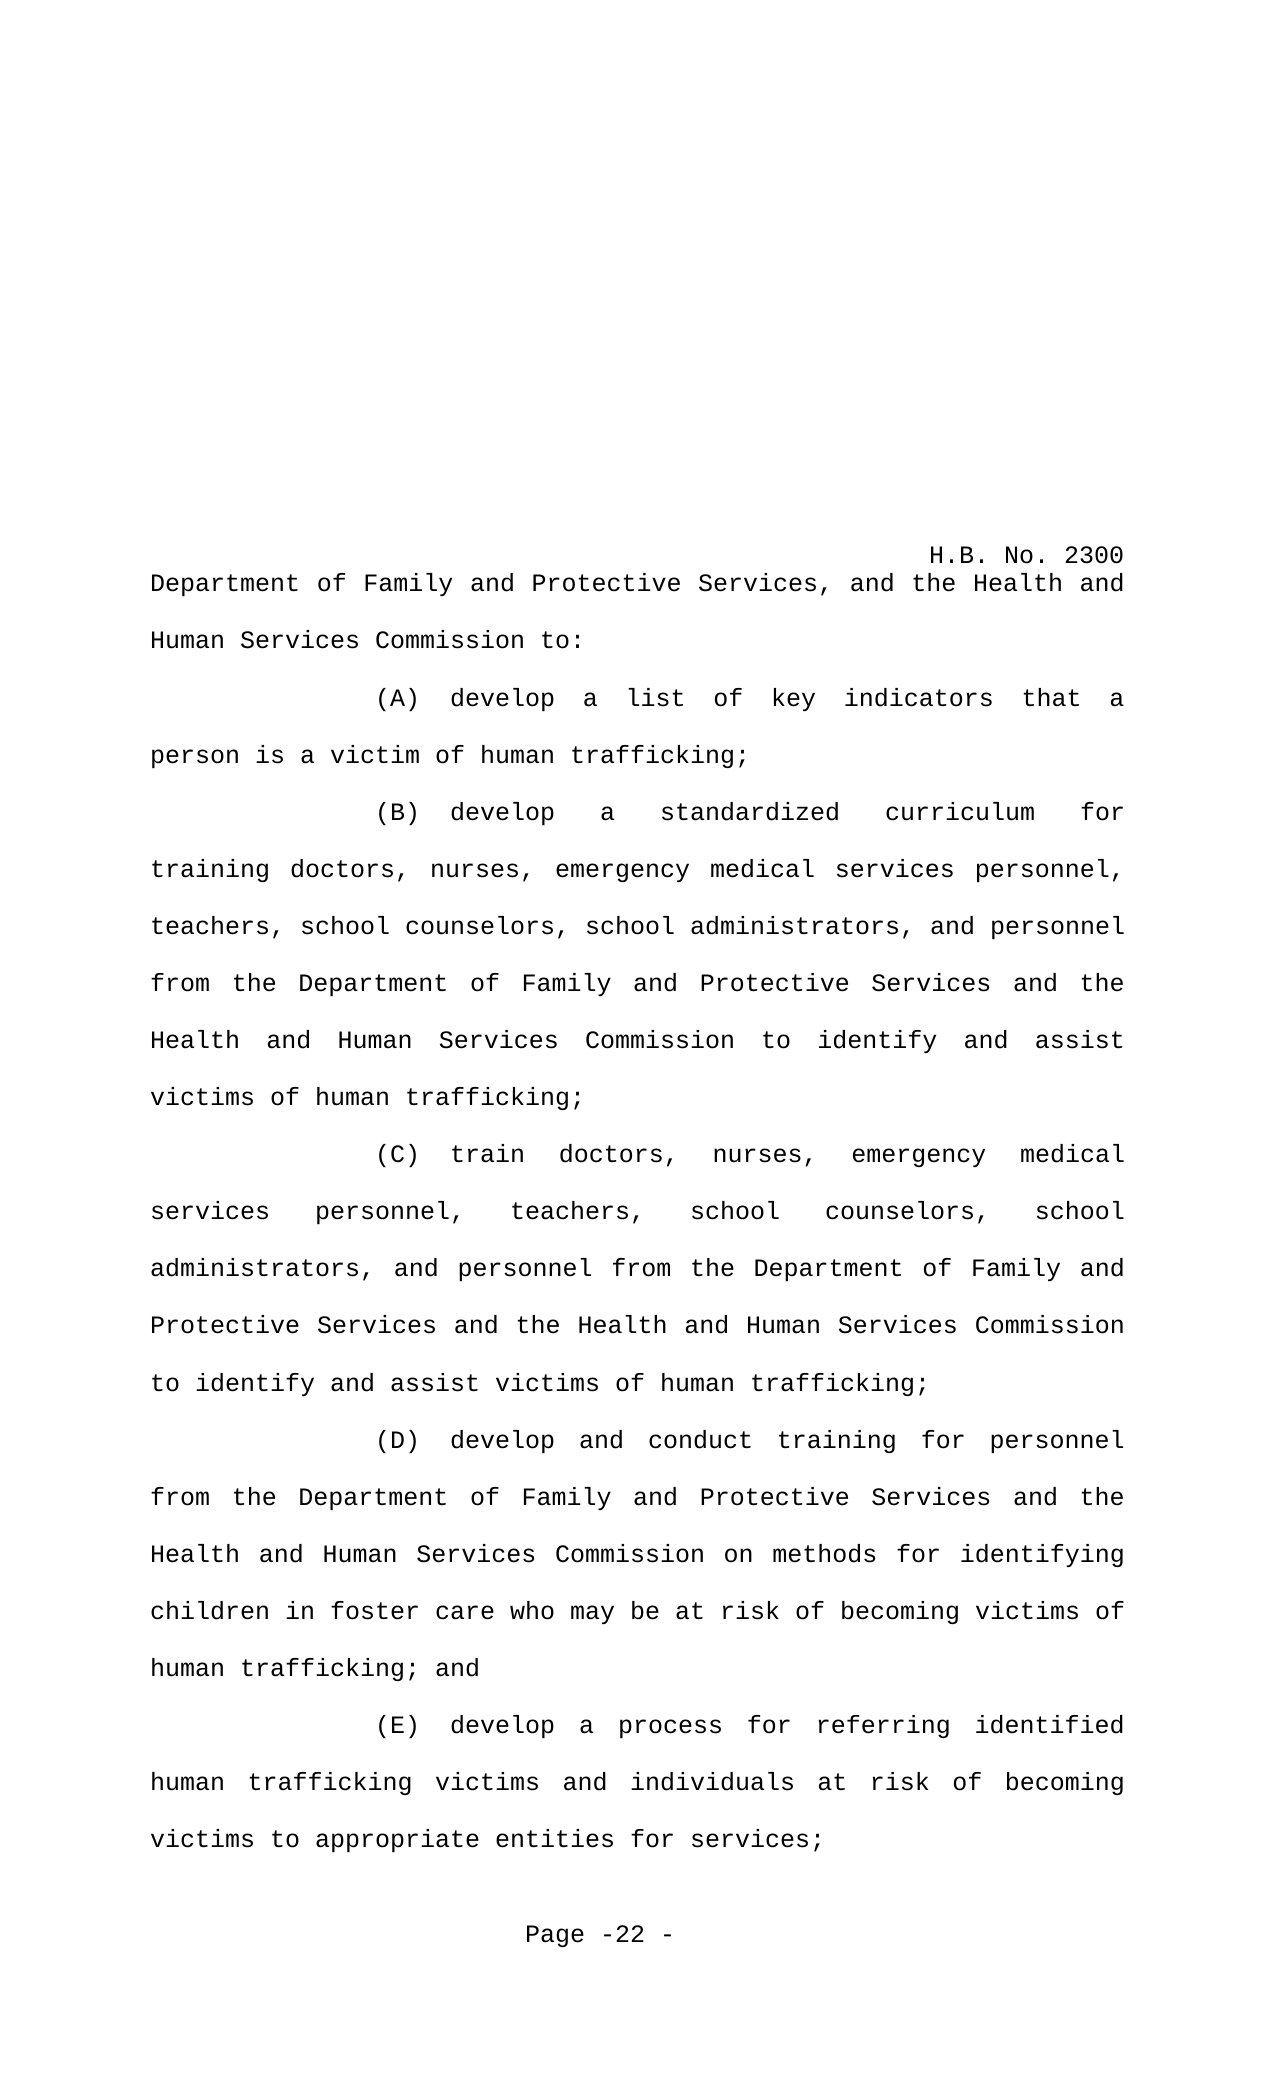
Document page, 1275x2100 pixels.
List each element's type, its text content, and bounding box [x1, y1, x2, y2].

text (E) develop a process for referring identified human trafficking victims and individuals at risk of becoming victims to appropriate entities for services; [150, 1712, 1125, 1855]
text (B) develop a standardized curriculum for training doctors, nurses, emergency medical services personnel, teachers, school counselors, school administrators, and personnel from the Department of Family and Protective Services and the Health and Human Services Commission to identify and assist victims of human trafficking; [150, 799, 1125, 1113]
text (D) develop and conduct training for personnel from the Department of Family and Protective Services and the Health and Human Services Commission on methods for identifying children in foster care who may be at risk of becoming victims of human trafficking; and [150, 1427, 1125, 1684]
text (C) train doctors, nurses, emergency medical services personnel, teachers, school counselors, school administrators, and personnel from the Department of Family and Protective Services and the Health and Human Services Commission to identify and assist victims of human trafficking; [150, 1142, 1125, 1398]
text (A) develop a list of key indicators that a person is a victim of human trafficking; [150, 685, 1125, 771]
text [150, 571, 1125, 656]
